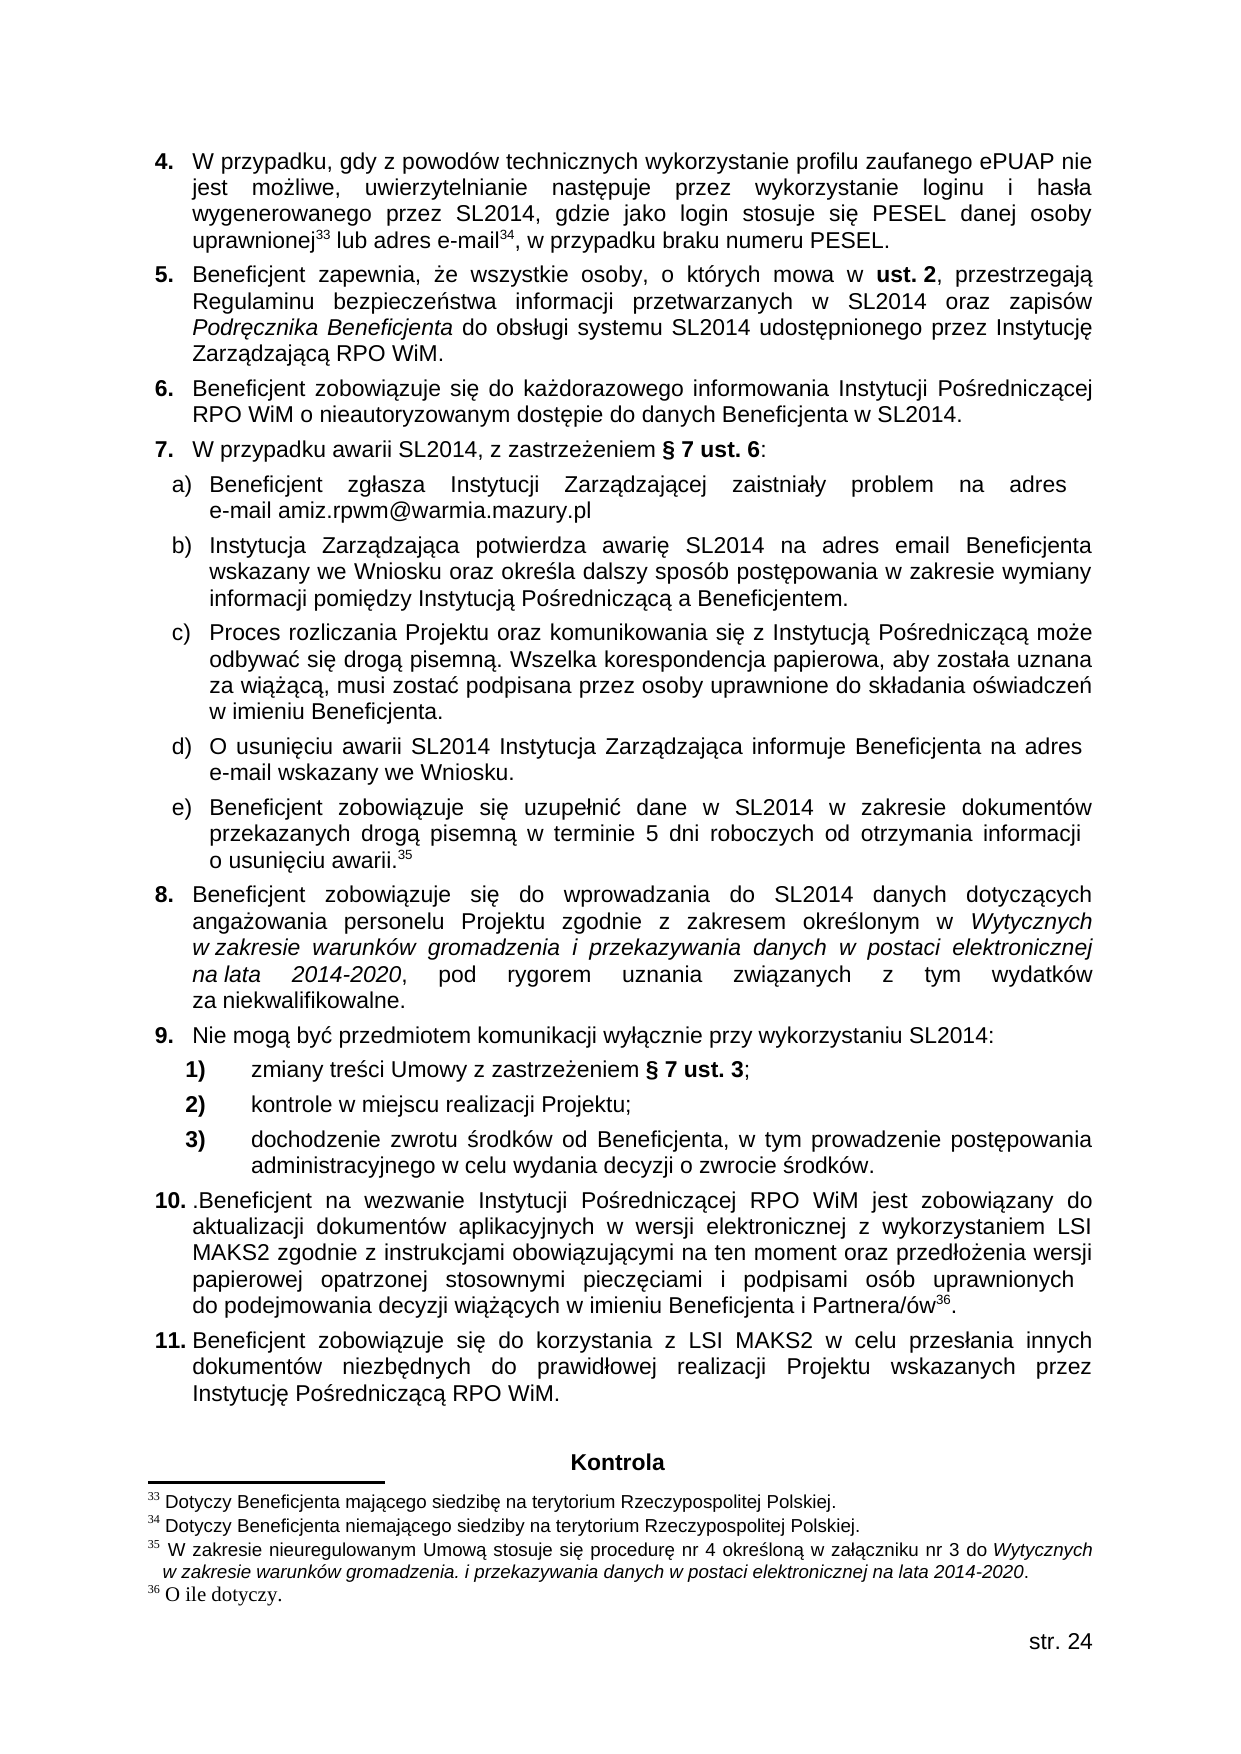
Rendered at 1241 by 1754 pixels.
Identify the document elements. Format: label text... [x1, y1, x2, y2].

list O usunięciu awarii SL2014 Instytucja Zarządzająca informuje Beneficjenta na adres e-mail wskazany we Wniosku. [172, 733, 1093, 786]
list Nie mogą być przedmiotem komunikacji wyłącznie przy wykorzystaniu SL2014: [154, 1022, 1093, 1048]
list Beneficjent zobowiązuje się do każdorazowego informowania Instytucji Pośredniczącej RPO WiM o nieautoryzowanym dostępie do danych Beneficjenta w SL2014. [154, 375, 1093, 428]
list Beneficjent zobowiązuje się do korzystania z LSI MAKS2 w celu przesłania innych dokumentów niezbędnych do prawidłowej realizacji Projektu wskazanych przez Instytucję Pośredniczącą RPO WiM. [154, 1327, 1093, 1406]
list W przypadku awarii SL2014, z zastrzeżeniem § 7 ust. 6: [154, 436, 1093, 462]
list zmiany treści Umowy z zastrzeżeniem § 7 ust. 3; [185, 1056, 1093, 1083]
text Kontrola [148, 1449, 1087, 1475]
list .Beneficjent na wezwanie Instytucji Pośredniczącej RPO WiM jest zobowiązany do aktualizacji dokumentów aplikacyjnych w wersji elektronicznej z wykorzystaniem LSI MAKS2 zgodnie z instrukcjami obowiązującymi na ten moment oraz przedłożenia wersji papierowej opatrzonej stosownymi pieczęciami i podpisami osób uprawnionych do podejmowania decyzji wiążących w imieniu Beneficjenta i Partnera/ów. [154, 1187, 1093, 1318]
list Instytucja Zarządzająca potwierdza awarię SL2014 na adres email Beneficjenta wskazany we Wniosku oraz określa dalszy sposób postępowania w zakresie wymiany informacji pomiędzy Instytucją Pośredniczącą a Beneficjentem. [172, 532, 1093, 611]
list kontrole w miejscu realizacji Projektu; [185, 1091, 1093, 1117]
list Beneficjent zobowiązuje się do wprowadzania do SL2014 danych dotyczących angażowania personelu Projektu zgodnie z zakresem określonym w Wytycznych w zakresie warunków gromadzenia i przekazywania danych w postaci elektronicznej na lata 2014-2020, pod rygorem uznania związanych z tym wydatków za niekwalifikowalne. [154, 881, 1093, 1013]
list Proces rozliczania Projektu oraz komunikowania się z Instytucją Pośredniczącą może odbywać się drogą pisemną. Wszelka korespondencja papierowa, aby została uznana za wiążącą, musi zostać podpisana przez osoby uprawnione do składania oświadczeń w imieniu Beneficjenta. [172, 619, 1093, 725]
list W przypadku, gdy z powodów technicznych wykorzystanie profilu zaufanego ePUAP nie jest możliwe, uwierzytelnianie następuje przez wykorzystanie loginu i hasła wygenerowanego przez SL2014, gdzie jako login stosuje się PESEL danej osoby uprawnionej lub adres e-mail, w przypadku braku numeru PESEL. [154, 148, 1093, 253]
list Beneficjent zobowiązuje się uzupełnić dane w SL2014 w zakresie dokumentów przekazanych drogą pisemną w terminie 5 dni roboczych od otrzymania informacji o usunięciu awarii. [172, 794, 1093, 873]
list Beneficjent zapewnia, że wszystkie osoby, o których mowa w ust. 2, przestrzegają Regulaminu bezpieczeństwa informacji przetwarzanych w SL2014 oraz zapisów Podręcznika Beneficjenta do obsługi systemu SL2014 udostępnionego przez Instytucję Zarządzającą RPO WiM. [154, 261, 1093, 367]
list Beneficjent zgłasza Instytucji Zarządzającej zaistniały problem na adres e-mail amiz.rpwm@warmia.mazury.pl [172, 471, 1093, 523]
list dochodzenie zwrotu środków od Beneficjenta, w tym prowadzenie postępowania administracyjnego w celu wydania decyzji o zwrocie środków. [185, 1126, 1093, 1178]
